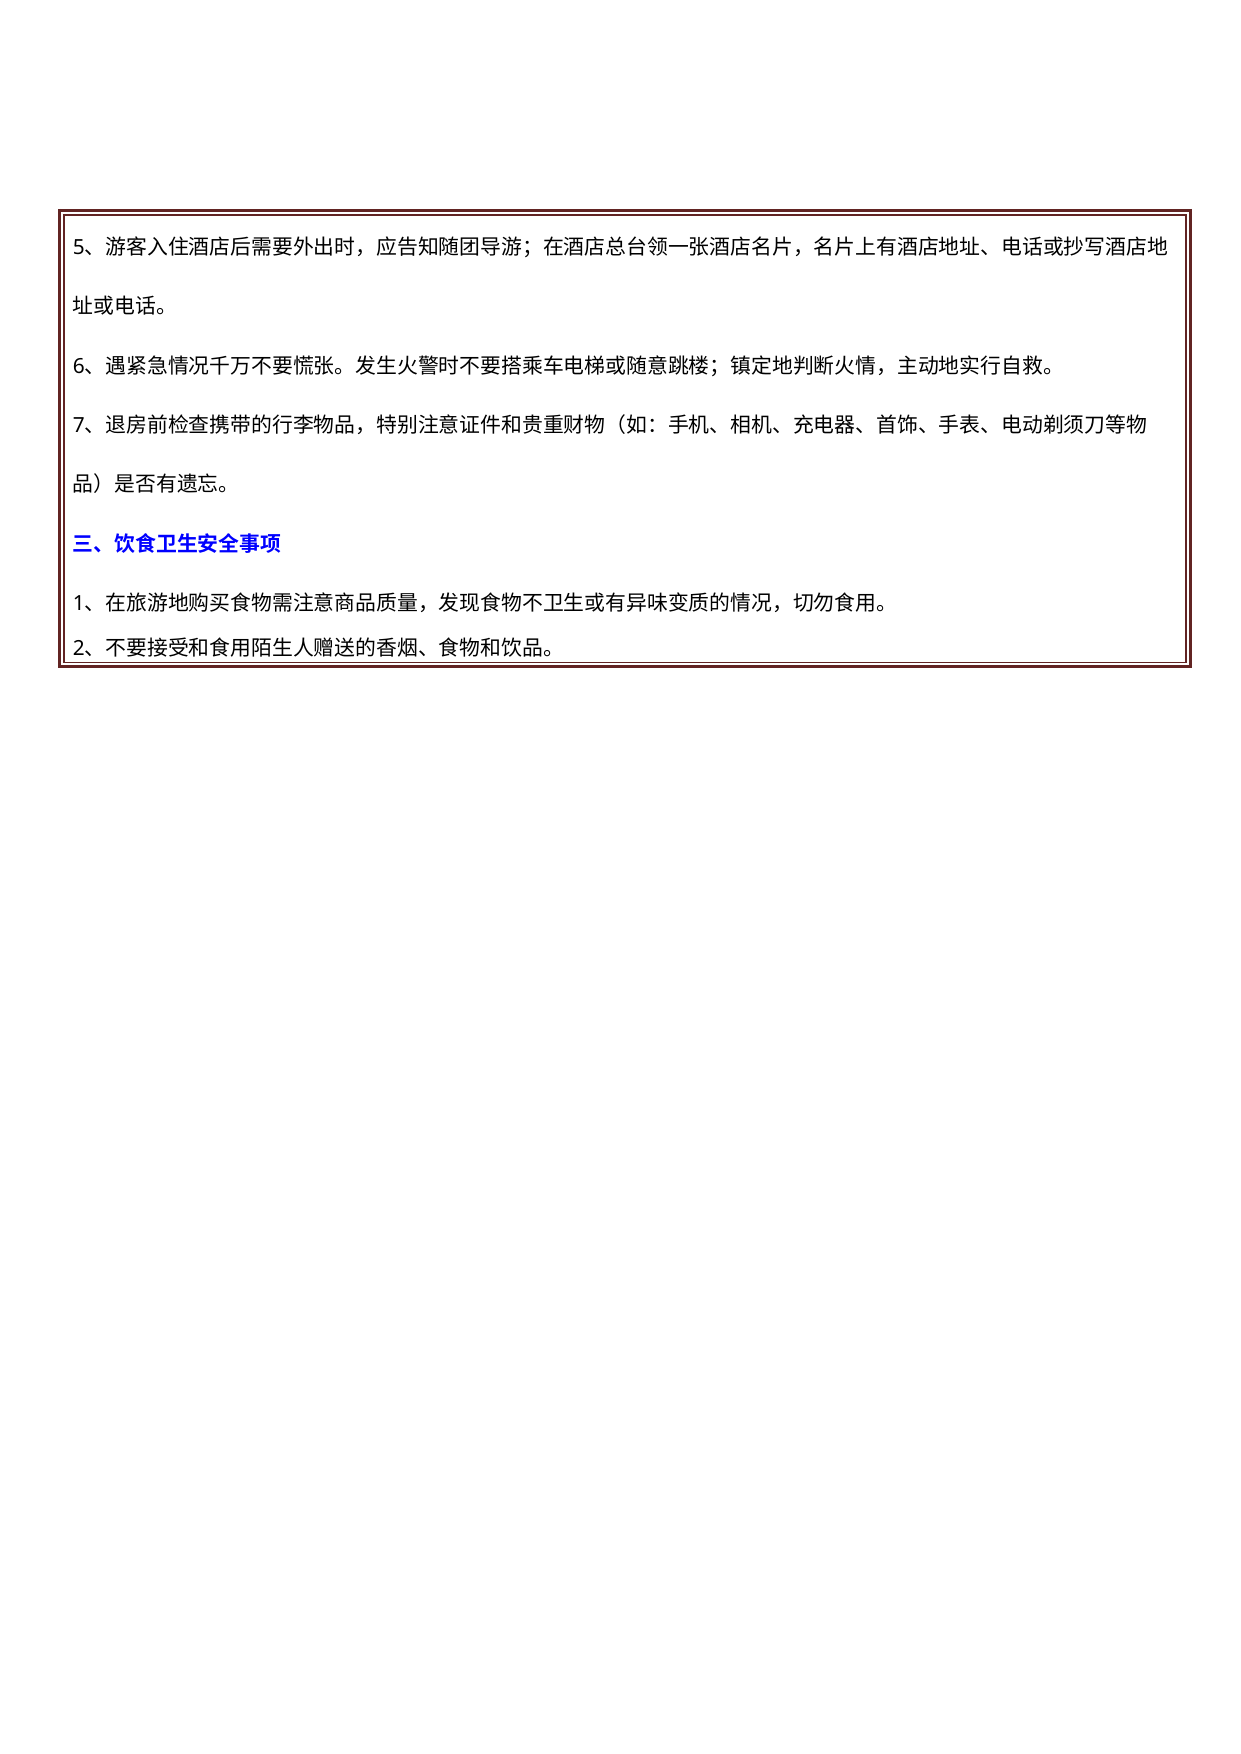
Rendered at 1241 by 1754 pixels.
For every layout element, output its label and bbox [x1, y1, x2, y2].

table_cell [65, 216, 1185, 662]
